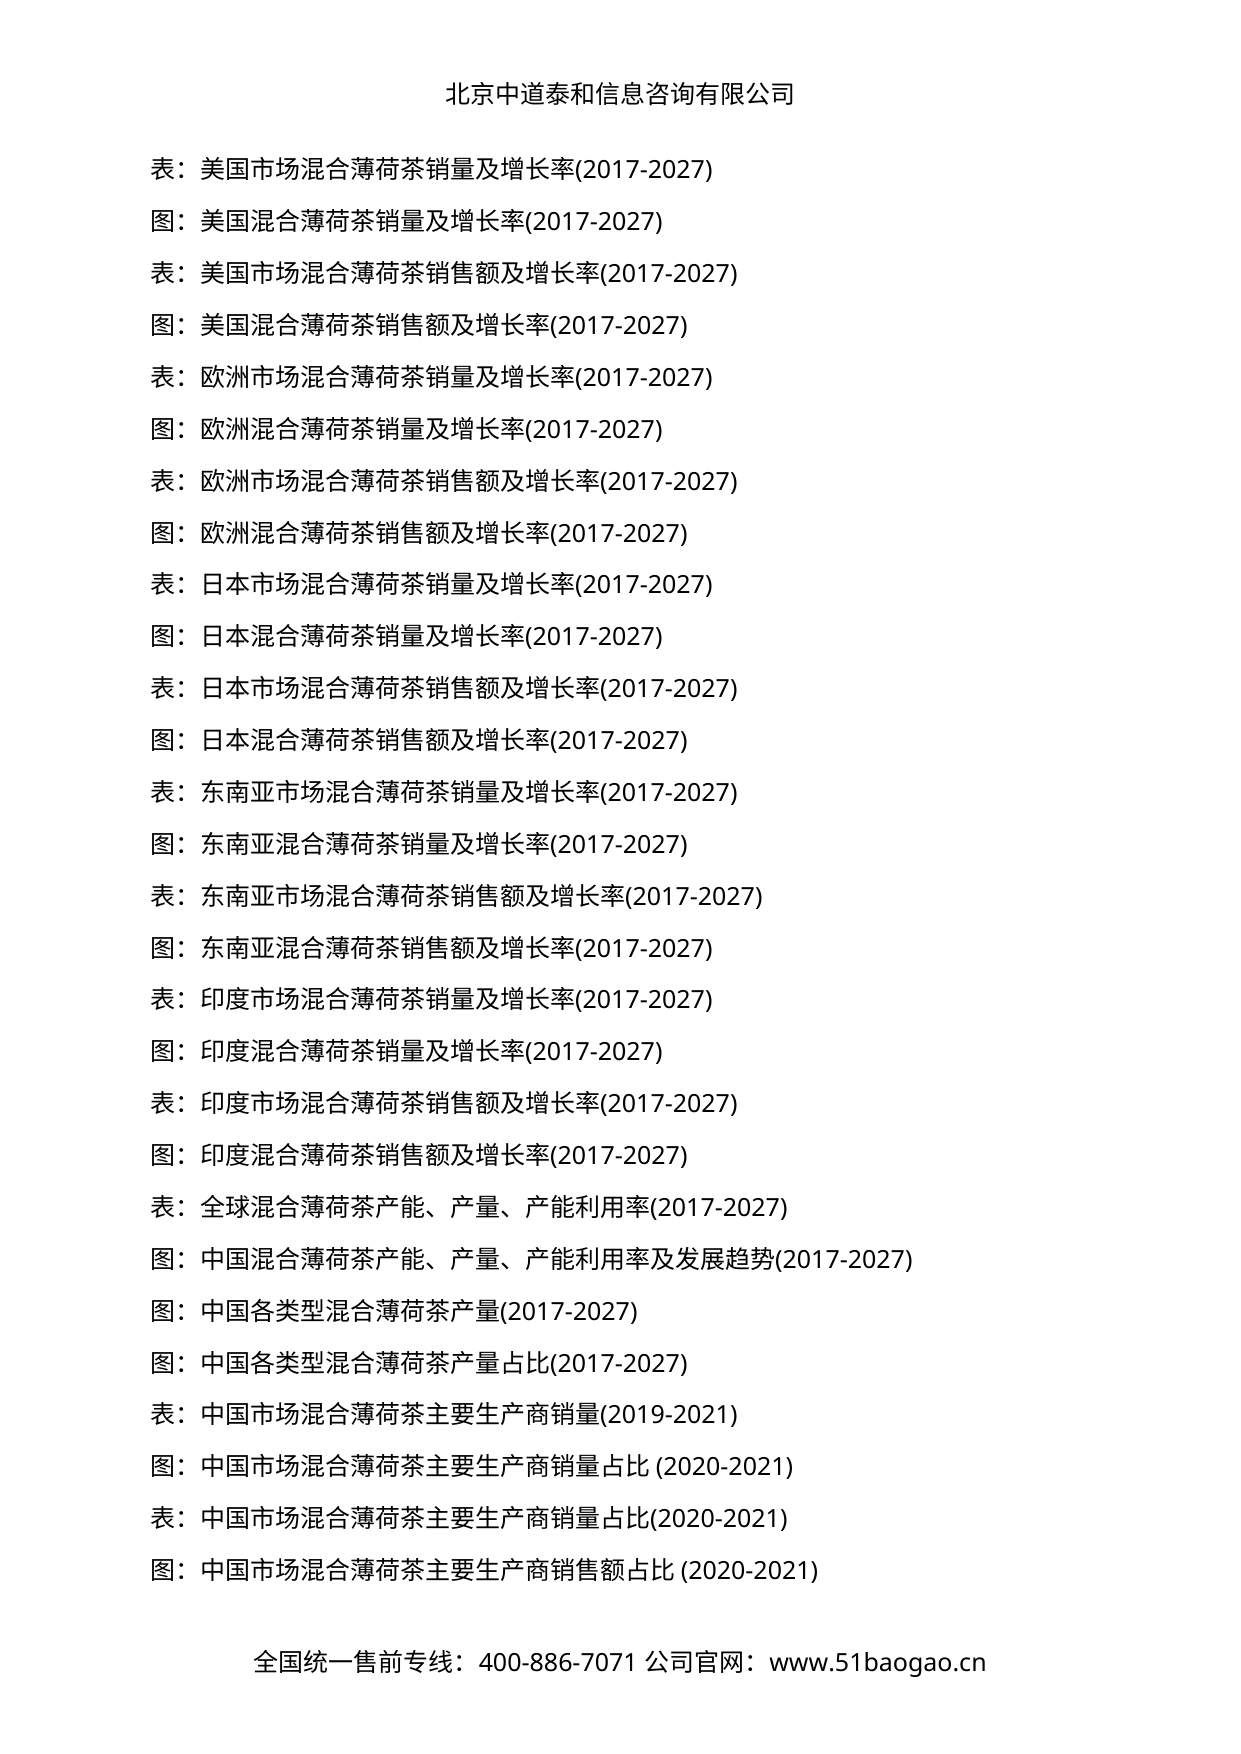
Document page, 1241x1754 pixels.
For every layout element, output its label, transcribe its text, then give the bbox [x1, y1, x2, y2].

text 表：印度市场混合薄荷茶销售额及增长率(2017-2027) [150, 1084, 1090, 1120]
text 图：中国各类型混合薄荷茶产量占比(2017-2027) [150, 1343, 1090, 1379]
text 图：印度混合薄荷茶销量及增长率(2017-2027) [150, 1032, 1090, 1068]
text 图：美国混合薄荷茶销售额及增长率(2017-2027) [150, 306, 1090, 342]
text 表：东南亚市场混合薄荷茶销量及增长率(2017-2027) [150, 772, 1090, 809]
text 图：日本混合薄荷茶销量及增长率(2017-2027) [150, 617, 1090, 653]
text 图：东南亚混合薄荷茶销量及增长率(2017-2027) [150, 824, 1090, 861]
text 图：中国混合薄荷茶产能、产量、产能利用率及发展趋势(2017-2027) [150, 1239, 1090, 1276]
text 图：印度混合薄荷茶销售额及增长率(2017-2027) [150, 1136, 1090, 1172]
text 图：日本混合薄荷茶销售额及增长率(2017-2027) [150, 721, 1090, 757]
text 表：欧洲市场混合薄荷茶销量及增长率(2017-2027) [150, 357, 1090, 394]
text 表：欧洲市场混合薄荷茶销售额及增长率(2017-2027) [150, 461, 1090, 497]
text 表：美国市场混合薄荷茶销量及增长率(2017-2027) [150, 150, 1090, 186]
text 表：东南亚市场混合薄荷茶销售额及增长率(2017-2027) [150, 876, 1090, 912]
text 表：中国市场混合薄荷茶主要生产商销量(2019-2021) [150, 1395, 1090, 1431]
text 表：美国市场混合薄荷茶销售额及增长率(2017-2027) [150, 254, 1090, 290]
text 图：欧洲混合薄荷茶销量及增长率(2017-2027) [150, 409, 1090, 446]
text 图：东南亚混合薄荷茶销售额及增长率(2017-2027) [150, 928, 1090, 964]
text 表：日本市场混合薄荷茶销售额及增长率(2017-2027) [150, 669, 1090, 705]
text 图：中国市场混合薄荷茶主要生产商销售额占比 (2020-2021) [150, 1551, 1090, 1587]
text 表：印度市场混合薄荷茶销量及增长率(2017-2027) [150, 980, 1090, 1016]
text 表：全球混合薄荷茶产能、产量、产能利用率(2017-2027) [150, 1187, 1090, 1224]
text 表：中国市场混合薄荷茶主要生产商销量占比(2020-2021) [150, 1499, 1090, 1535]
text 图：欧洲混合薄荷茶销售额及增长率(2017-2027) [150, 513, 1090, 549]
text 图：中国各类型混合薄荷茶产量(2017-2027) [150, 1291, 1090, 1327]
text 图：美国混合薄荷茶销量及增长率(2017-2027) [150, 202, 1090, 238]
text 图：中国市场混合薄荷茶主要生产商销量占比 (2020-2021) [150, 1447, 1090, 1483]
text 表：日本市场混合薄荷茶销量及增长率(2017-2027) [150, 565, 1090, 601]
